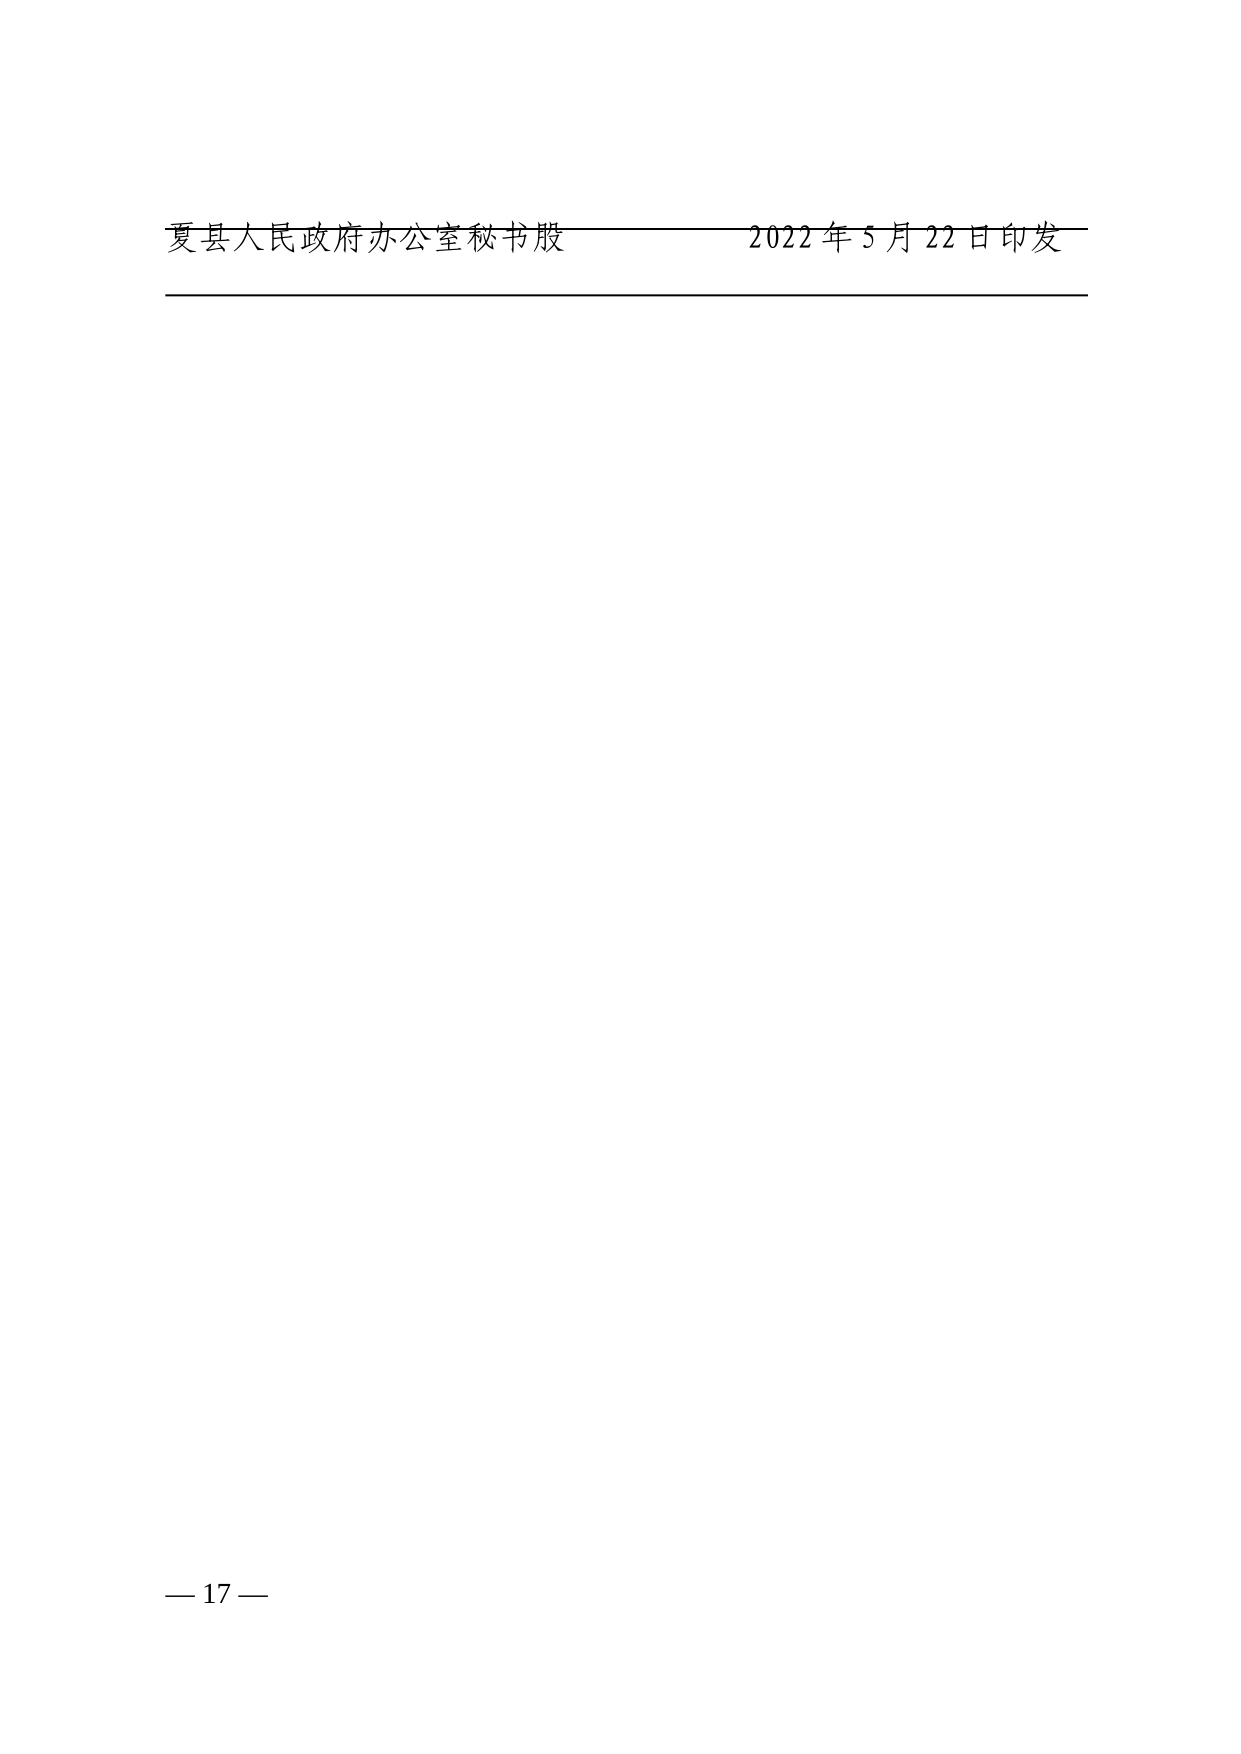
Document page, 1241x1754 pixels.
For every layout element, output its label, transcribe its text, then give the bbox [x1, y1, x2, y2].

subtitle 夏县人民政府办公室秘书股 2022年5月22日印发 [165, 203, 1132, 268]
